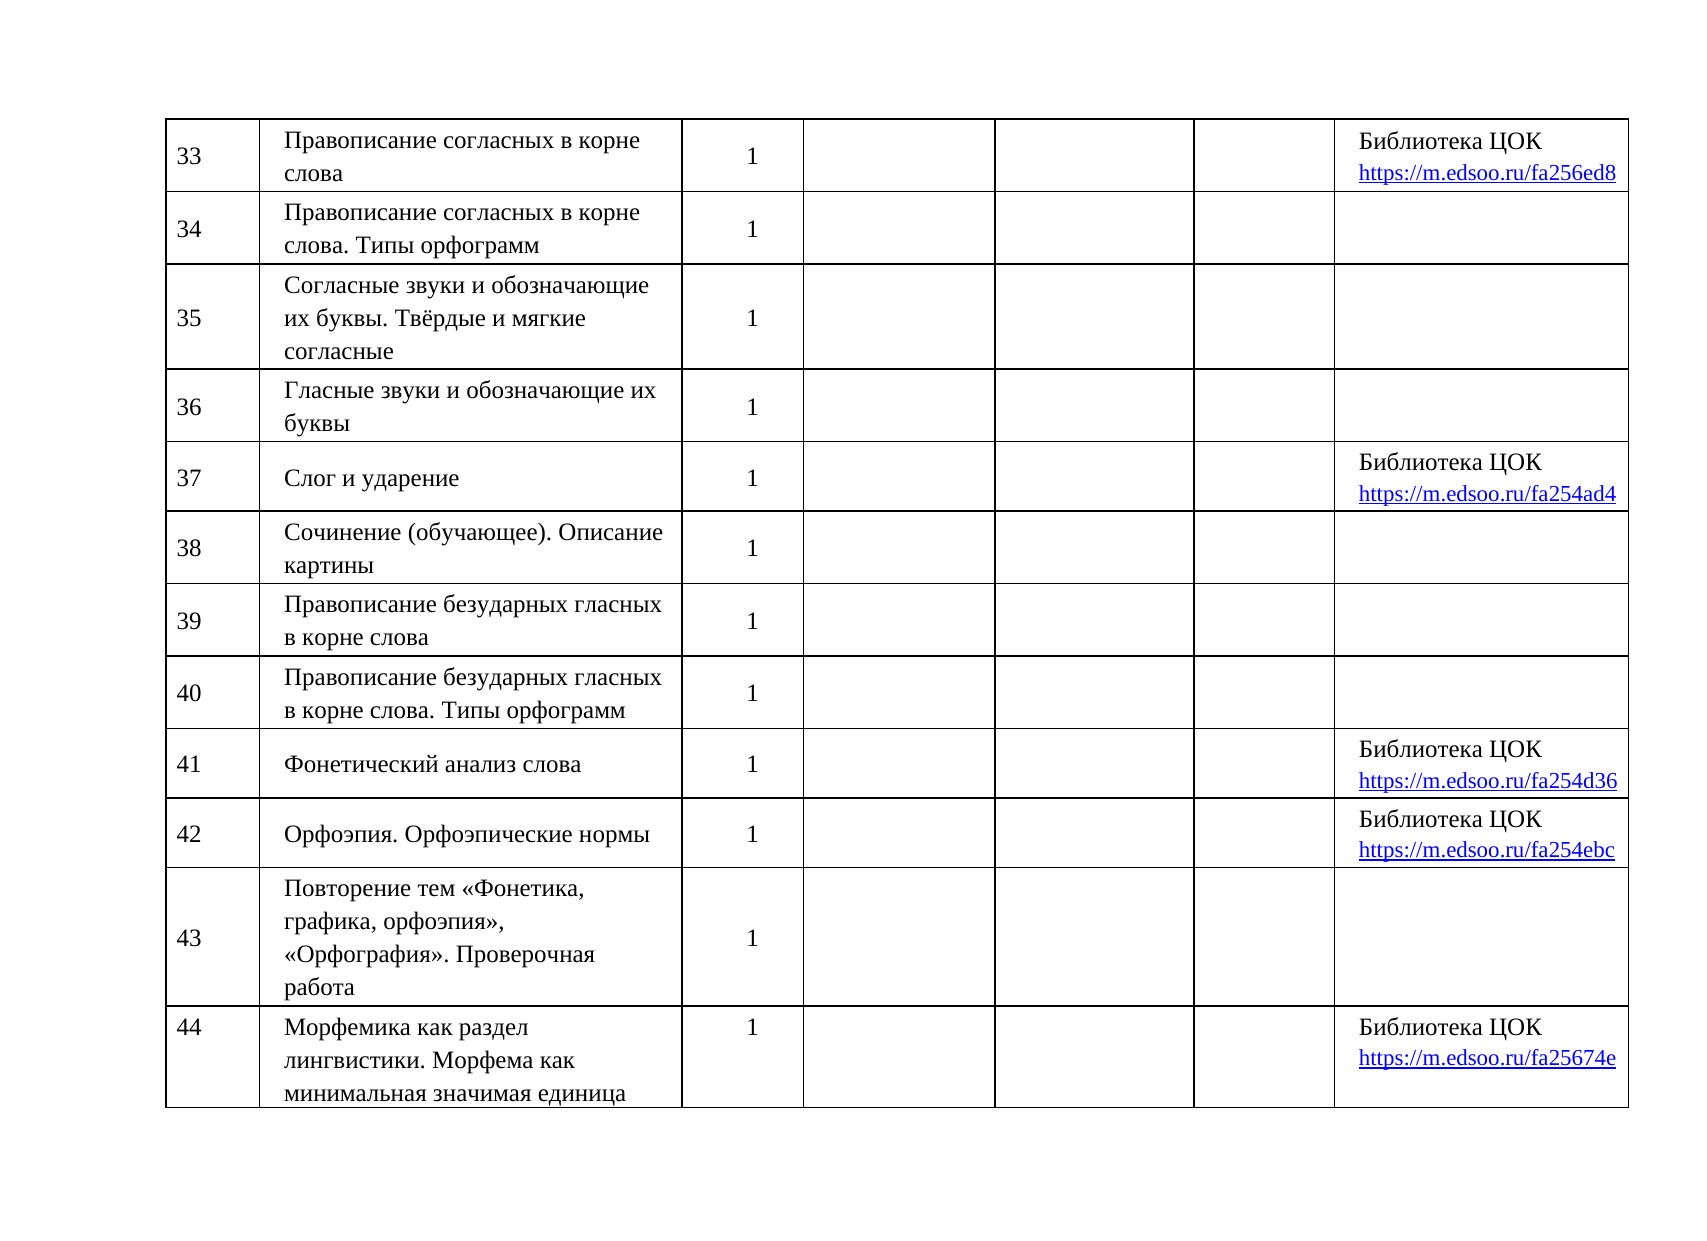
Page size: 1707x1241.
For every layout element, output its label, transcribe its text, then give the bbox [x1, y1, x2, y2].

table_cell 1 [683, 370, 803, 441]
table_cell [1195, 120, 1334, 191]
table_cell 36 [167, 370, 259, 441]
table_cell 44 [167, 1007, 259, 1107]
table_cell 39 [167, 584, 259, 655]
table_cell [1195, 1007, 1334, 1107]
table_cell [1335, 370, 1628, 441]
table_cell [1195, 868, 1334, 1005]
table_cell Согласные звуки и обозначающие их буквы. Твёрдые и мягкие согласные [260, 265, 681, 368]
table_cell 1 [683, 868, 803, 1005]
table_cell [1335, 512, 1628, 583]
table_cell 1 [683, 1007, 803, 1107]
table_cell 38 [167, 512, 259, 583]
table_cell [804, 120, 994, 191]
table_cell [804, 370, 994, 441]
table_cell 1 [683, 729, 803, 797]
table_cell [996, 370, 1193, 441]
table_cell [996, 265, 1193, 368]
table_cell [996, 120, 1193, 191]
table_cell Библиотека ЦОК https://m.edsoo.ru/fa256ed8 [1335, 120, 1628, 191]
table_cell 1 [683, 120, 803, 191]
table_cell [996, 657, 1193, 727]
table_cell [804, 192, 994, 263]
table_cell [1335, 657, 1628, 727]
table_cell [1195, 192, 1334, 263]
table_cell 33 [167, 120, 259, 191]
table_cell 1 [683, 265, 803, 368]
table_cell Правописание безударных гласных в корне слова. Типы орфограмм [260, 657, 681, 727]
table_cell [1195, 584, 1334, 655]
table_cell [1195, 265, 1334, 368]
table_cell Сочинение (обучающее). Описание картины [260, 512, 681, 583]
table_cell 43 [167, 868, 259, 1005]
table_cell [804, 729, 994, 797]
table_cell [1195, 729, 1334, 797]
table_cell Библиотека ЦОК https://m.edsoo.ru/fa254ebc [1335, 799, 1628, 867]
table_cell [996, 192, 1193, 263]
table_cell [1335, 1007, 1628, 1107]
table_cell [996, 512, 1193, 583]
table_cell [1335, 265, 1628, 368]
table_cell [804, 512, 994, 583]
table_cell [996, 868, 1193, 1005]
table_cell Библиотека ЦОК https://m.edsoo.ru/fa254ad4 [1335, 442, 1628, 510]
table_cell 1 [683, 799, 803, 867]
table_cell 41 [167, 729, 259, 797]
table_cell 1 [683, 192, 803, 263]
table_cell Библиотека ЦОК https://m.edsoo.ru/fa254d36 [1335, 729, 1628, 797]
table_cell 42 [167, 799, 259, 867]
table_cell 1 [683, 512, 803, 583]
table_cell Правописание согласных в корне слова [260, 120, 681, 191]
table_cell [1195, 657, 1334, 727]
table_cell 34 [167, 192, 259, 263]
table_cell Правописание согласных в корне слова. Типы орфограмм [260, 192, 681, 263]
table_cell 1 [683, 442, 803, 510]
table_cell 1 [683, 584, 803, 655]
table_cell [1335, 584, 1628, 655]
table_cell [996, 584, 1193, 655]
table_cell [804, 1007, 994, 1107]
table_cell [1335, 868, 1628, 1005]
table_cell [996, 442, 1193, 510]
table_cell [1195, 799, 1334, 867]
table_cell Орфоэпия. Орфоэпические нормы [260, 799, 681, 867]
table_cell [996, 729, 1193, 797]
table_cell [996, 1007, 1193, 1107]
table_cell 40 [167, 657, 259, 727]
table_cell [1195, 442, 1334, 510]
table_cell [996, 799, 1193, 867]
table_cell [804, 442, 994, 510]
table_cell [804, 868, 994, 1005]
table_cell Повторение тем «Фонетика, графика, орфоэпия», «Орфография». Проверочная работа [260, 868, 681, 1005]
table_cell Слог и ударение [260, 442, 681, 510]
table_cell [804, 584, 994, 655]
table_cell [804, 657, 994, 727]
table_cell [1195, 370, 1334, 441]
table_cell [1195, 512, 1334, 583]
table_cell Гласные звуки и обозначающие их буквы [260, 370, 681, 441]
table_cell Фонетический анализ слова [260, 729, 681, 797]
table_cell 37 [167, 442, 259, 510]
table_cell Правописание безударных гласных в корне слова [260, 584, 681, 655]
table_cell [260, 1007, 681, 1107]
table_cell [804, 265, 994, 368]
table_cell 35 [167, 265, 259, 368]
table_cell [804, 799, 994, 867]
table_cell 1 [683, 657, 803, 727]
table_cell [1335, 192, 1628, 263]
